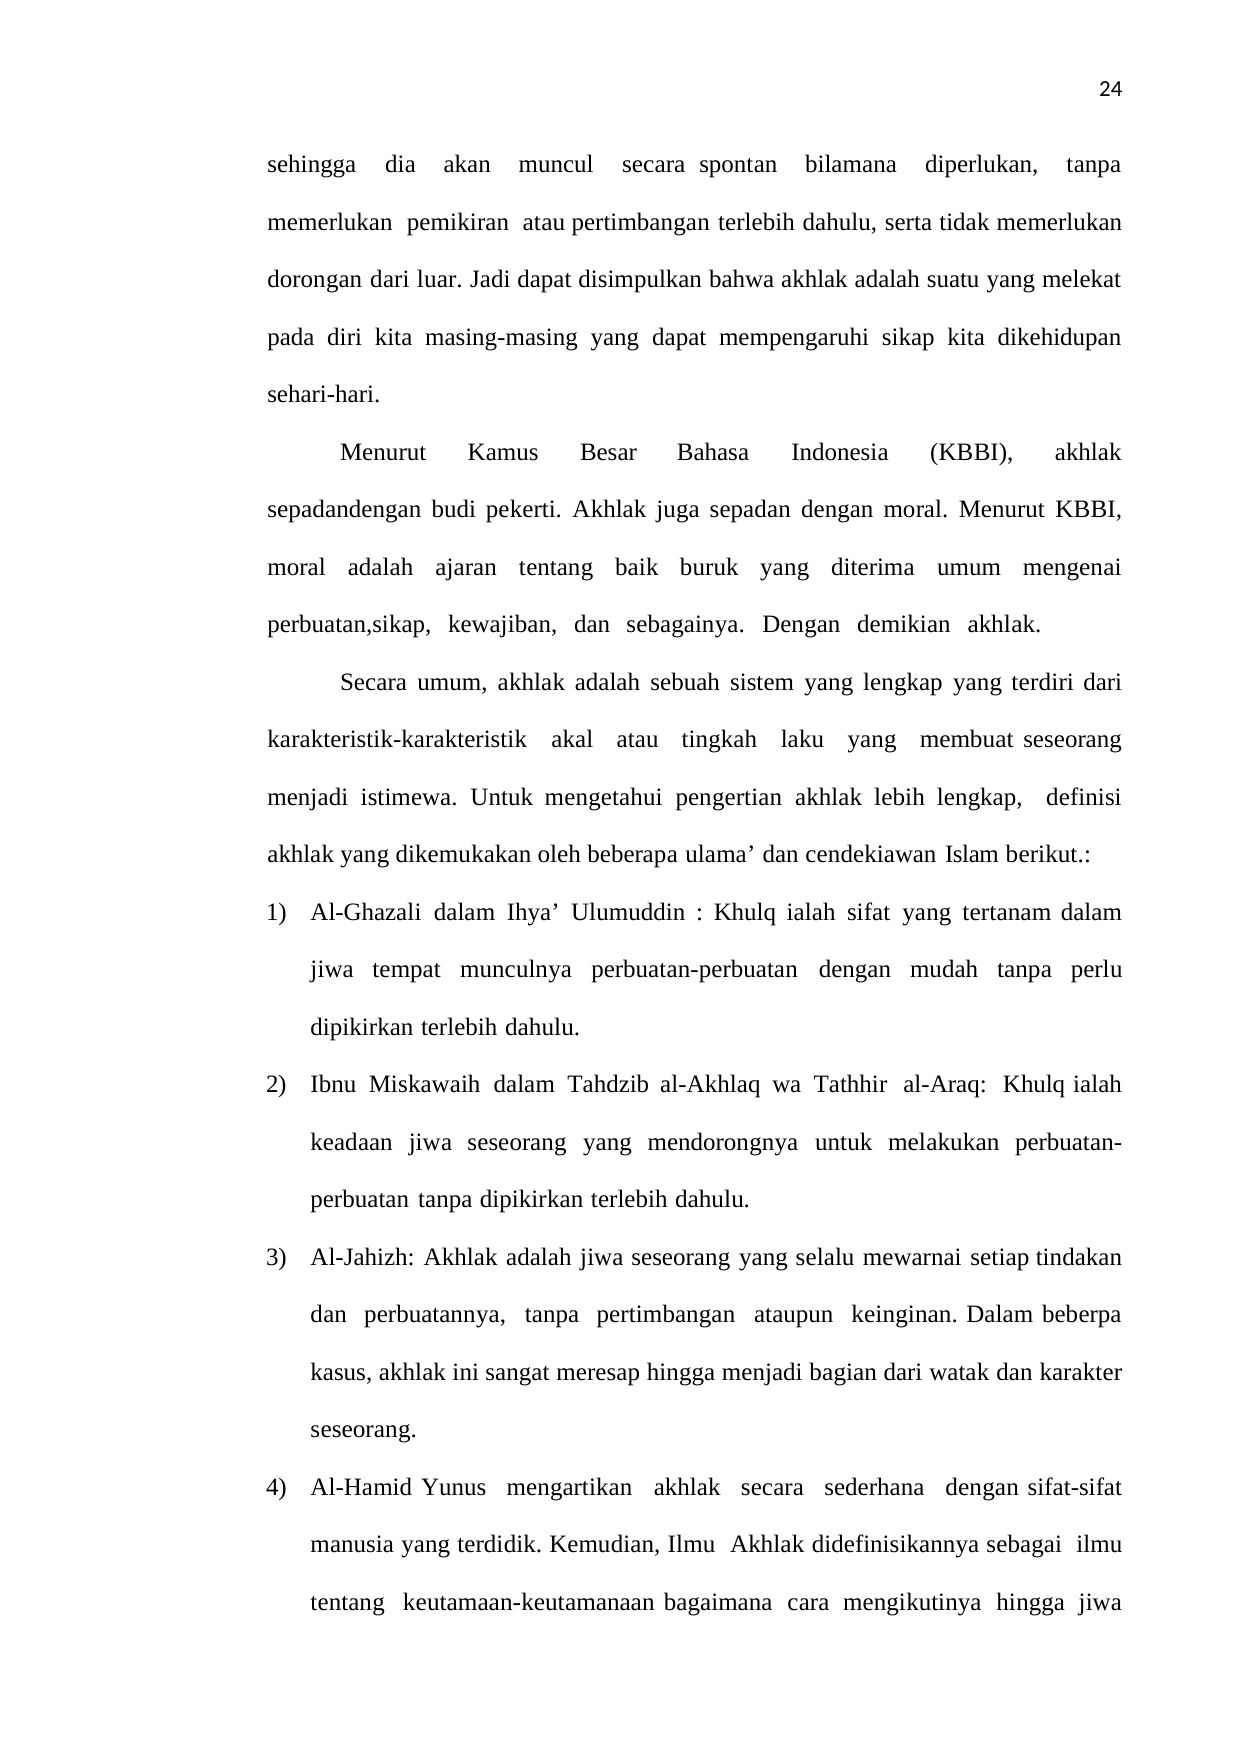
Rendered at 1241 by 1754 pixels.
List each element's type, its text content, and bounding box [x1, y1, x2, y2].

list Secara umum, akhlak adalah sebuah sistem yang lengkap yang terdiri dari karakteristik-karakteristik akal atau tingkah laku yang membuat seseorang menjadi istimewa. Untuk mengetahui pengertian akhlak lebih lengkap, definisi akhlak yang dikemukakan oleh beberapa ulama’ dan cendekiawan Islam berikut.: [267, 667, 1122, 868]
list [267, 149, 1122, 408]
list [266, 1472, 1122, 1616]
list Menurut Kamus Besar Bahasa Indonesia (KBBI), akhlak sepadandengan budi pekerti. Akhlak juga sepadan dengan moral. Menurut KBBI, moral adalah ajaran tentang baik buruk yang diterima umum mengenai perbuatan,sikap, kewajiban, dan sebagainya. Dengan demikian akhlak. [267, 437, 1122, 638]
list Al-Ghazali dalam Ihya’ Ulumuddin : Khulq ialah sifat yang tertanam dalam jiwa tempat munculnya perbuatan-perbuatan dengan mudah tanpa perlu dipikirkan terlebih dahulu. [266, 897, 1122, 1041]
list Ibnu Miskawaih dalam Tahdzib al-Akhlaq wa Tathhir al-Araq: Khulq ialah keadaan jiwa seseorang yang mendorongnya untuk melakukan perbuatan-perbuatan tanpa dipikirkan terlebih dahulu. [266, 1069, 1122, 1213]
list Al-Jahizh: Akhlak adalah jiwa seseorang yang selalu mewarnai setiap tindakan dan perbuatannya, tanpa pertimbangan ataupun keinginan. Dalam beberpa kasus, akhlak ini sangat meresap hingga menjadi bagian dari watak dan karakter seseorang. [266, 1242, 1122, 1443]
